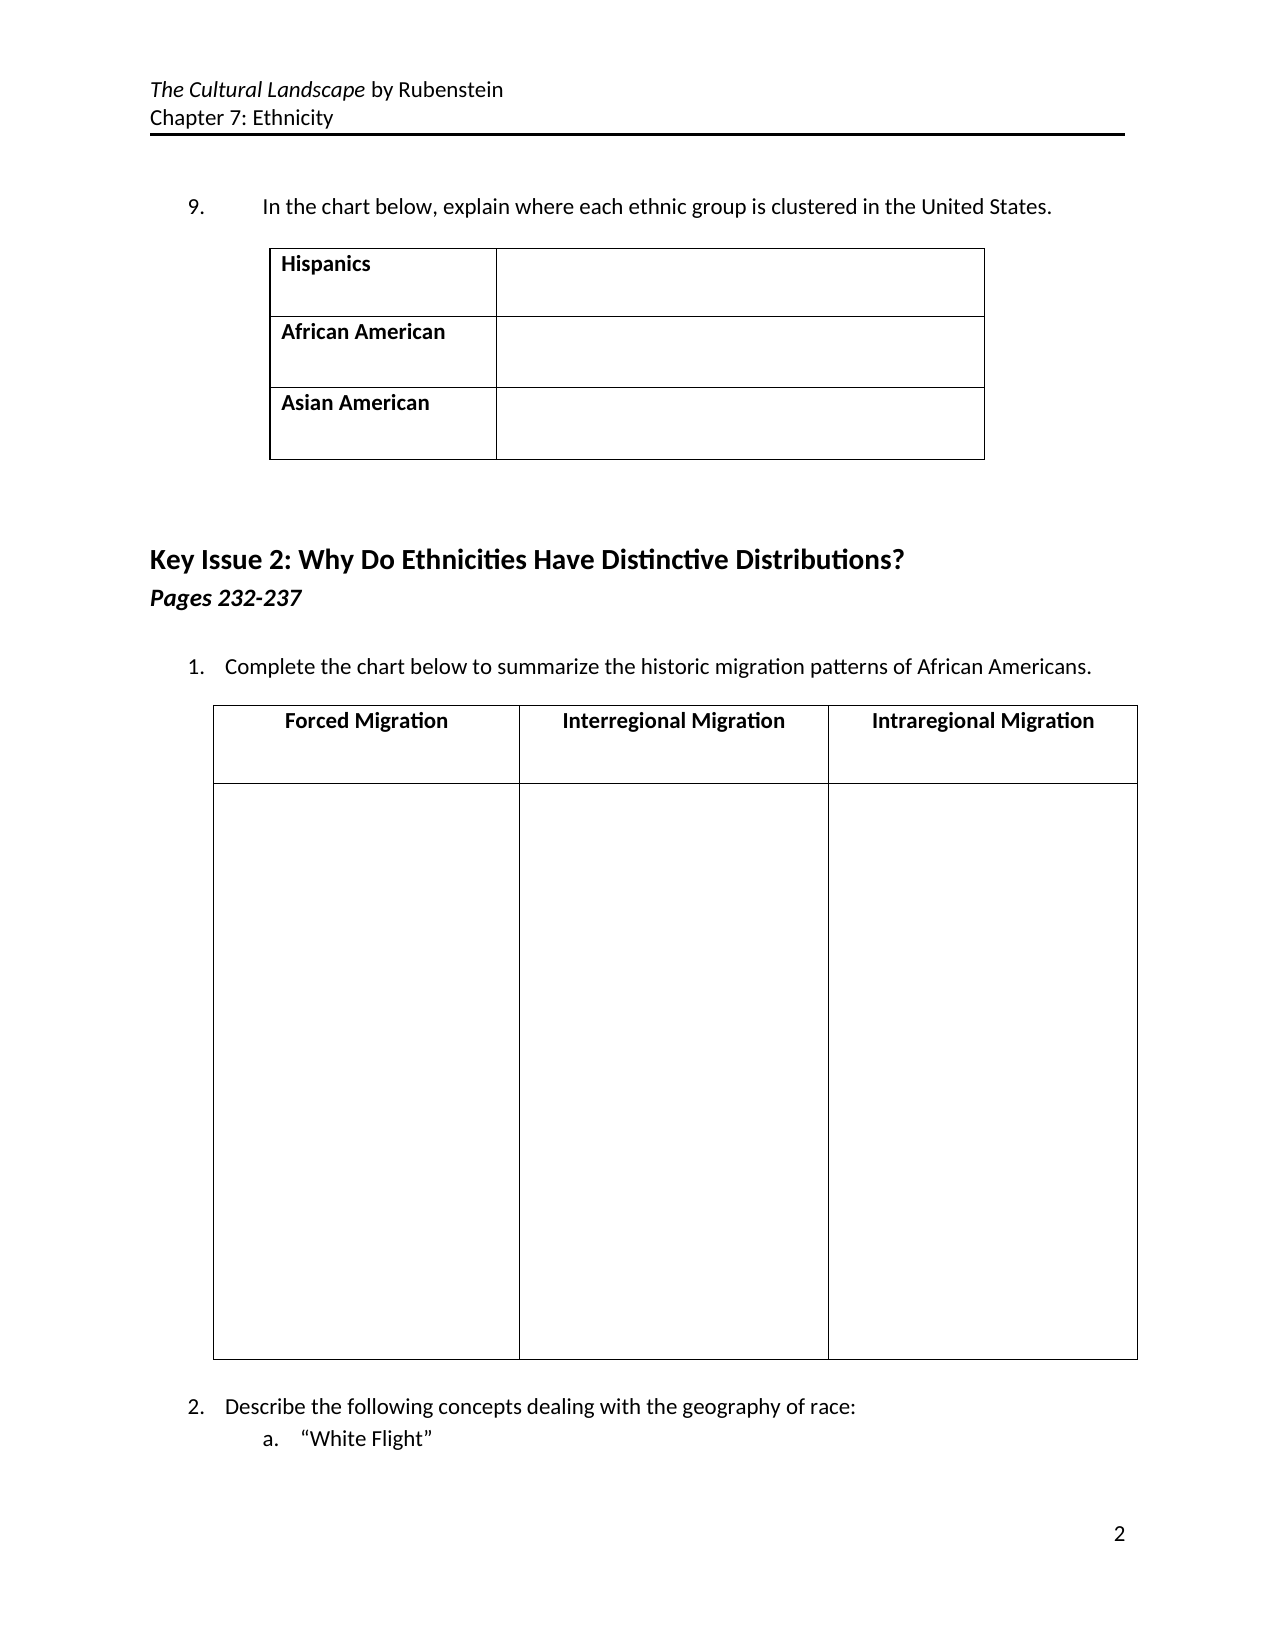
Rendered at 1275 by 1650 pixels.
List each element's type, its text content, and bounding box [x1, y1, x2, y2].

list Describe the following concepts dealing with the geography of race: [187, 1392, 1125, 1420]
text Key Issue 2: Why Do Ethnicities Have Distinctive Distributions? [150, 541, 1125, 576]
table_header Forced Migration [214, 706, 519, 783]
table_cell Asian American [271, 388, 496, 459]
table_header Interregional Migration [520, 706, 828, 783]
list “White Flight” [262, 1424, 1125, 1452]
table_cell African American [271, 317, 496, 387]
table_header Intraregional Migration [829, 706, 1137, 783]
list In the chart below, explain where each ethnic group is clustered in the United States. [187, 192, 1125, 220]
table_cell [829, 784, 1137, 1359]
table_cell [520, 784, 828, 1359]
table_cell [497, 388, 984, 459]
table_header Hispanics [271, 249, 496, 316]
table_header [497, 249, 984, 316]
text Pages 232-237 [150, 582, 1125, 612]
table_cell [214, 784, 519, 1359]
table_cell [497, 317, 984, 387]
list Complete the chart below to summarize the historic migration patterns of African Americans. [187, 652, 1125, 680]
